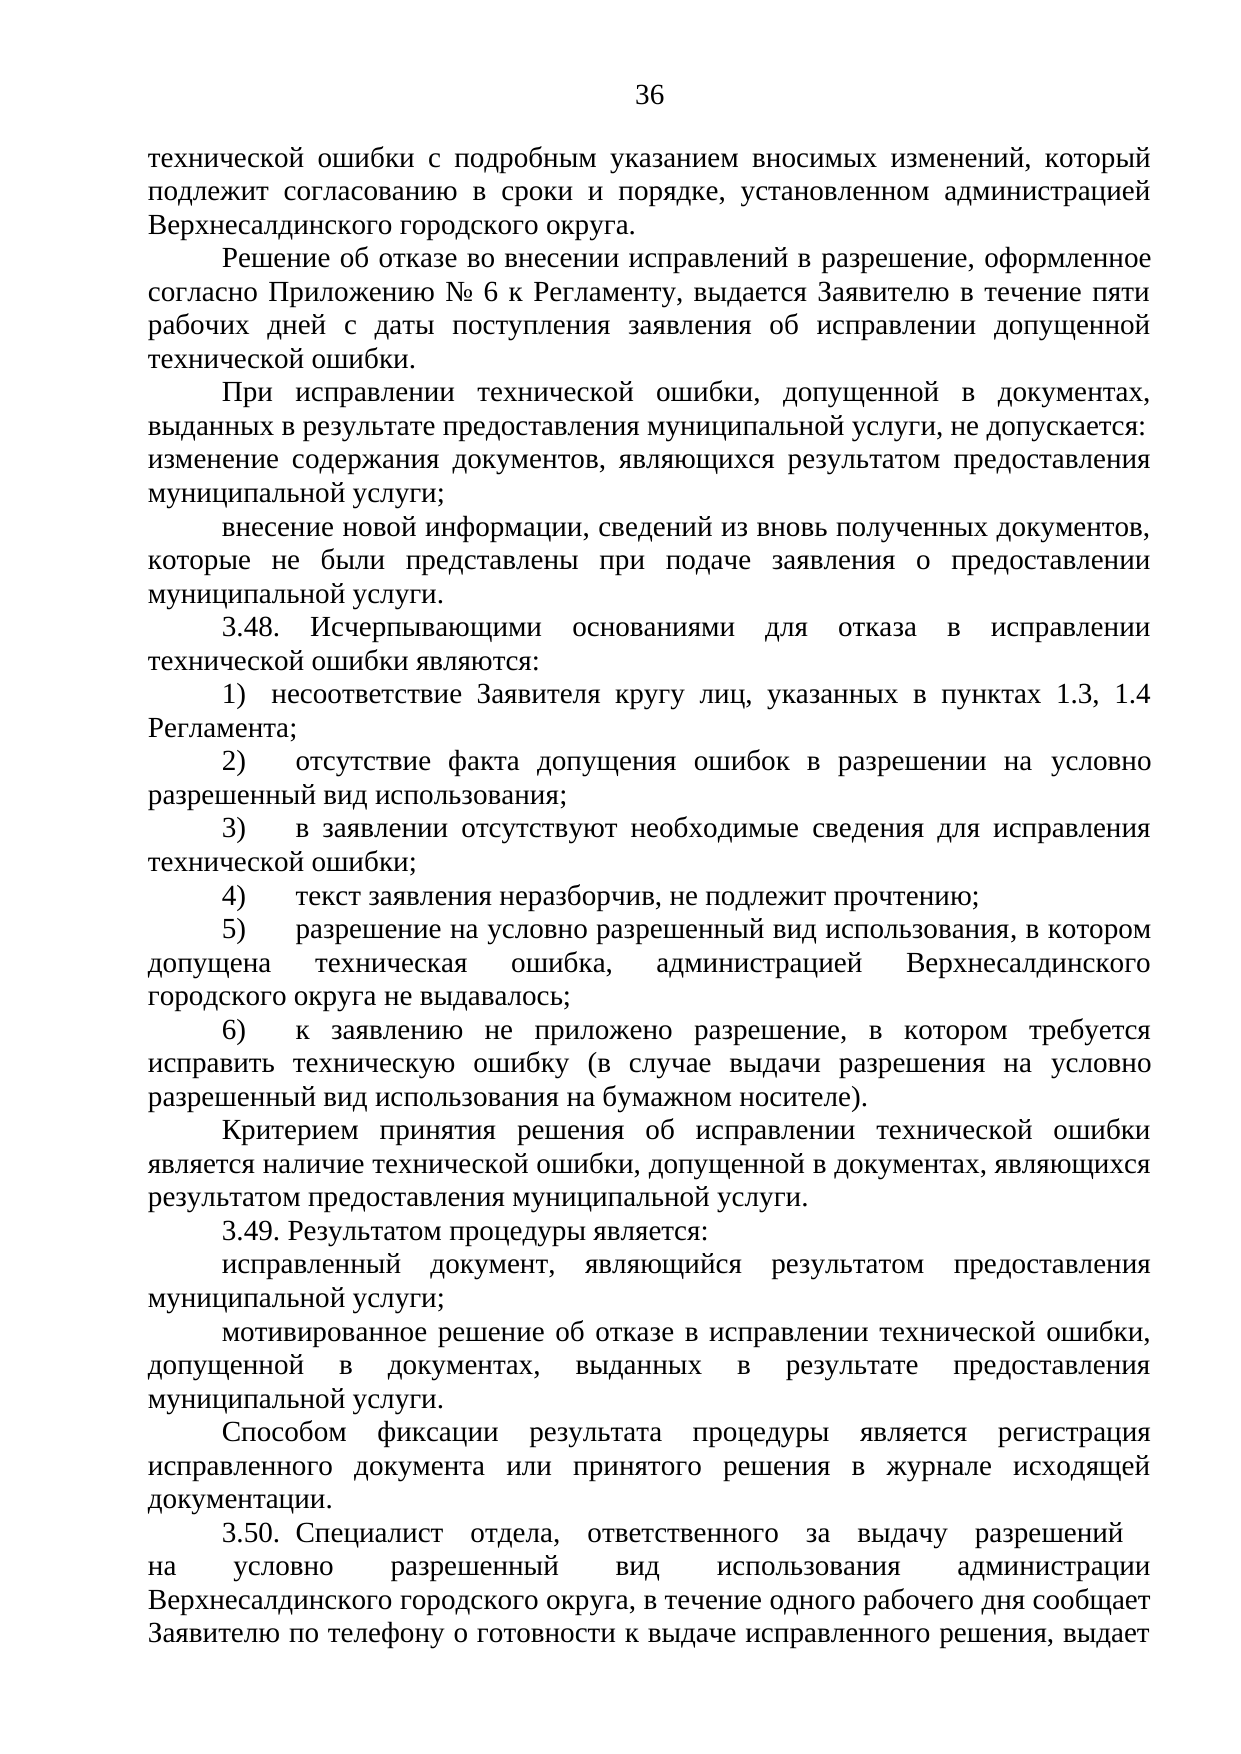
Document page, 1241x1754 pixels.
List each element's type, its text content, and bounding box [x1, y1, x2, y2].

text 3.49. Результатом процедуры является: [148, 1213, 1151, 1247]
text Решение об отказе во внесении исправлений в разрешение, оформленное согласно Приложению № 6 к Регламенту, выдается Заявителю в течение пяти рабочих дней с даты поступления заявления об исправлении допущенной технической ошибки. [148, 240, 1151, 374]
text Критерием принятия решения об исправлении технической ошибки является наличие технической ошибки, допущенной в документах, являющихся результатом предоставления муниципальной услуги. [148, 1112, 1151, 1213]
list разрешение на условно разрешенный вид использования, в котором допущена техническая ошибка, администрацией Верхнесалдинского городского округа не выдавалось; [148, 911, 1151, 1012]
list несоответствие Заявителя кругу лиц, указанных в пунктах 1.3, 1.4 Регламента; [148, 676, 1151, 743]
text исправленный документ, являющийся результатом предоставления муниципальной услуги; [148, 1247, 1151, 1314]
text Способом фиксации результата процедуры является регистрация исправленного документа или принятого решения в журнале исходящей документации. [148, 1414, 1151, 1515]
list текст заявления неразборчив, не подлежит прочтению; [148, 878, 1151, 911]
list к заявлению не приложено разрешение, в котором требуется исправить техническую ошибку (в случае выдачи разрешения на условно разрешенный вид использования на бумажном носителе). [148, 1012, 1151, 1112]
text изменение содержания документов, являющихся результатом предоставления муниципальной услуги; [148, 442, 1151, 509]
list в заявлении отсутствуют необходимые сведения для исправления технической ошибки; [148, 811, 1151, 878]
list отсутствие факта допущения ошибок в разрешении на условно разрешенный вид использования; [148, 743, 1151, 811]
text При исправлении технической ошибки, допущенной в документах, выданных в результате предоставления муниципальной услуги, не допускается: [148, 374, 1151, 442]
text 3.48. Исчерпывающими основаниями для отказа в исправлении технической ошибки являются: [148, 609, 1151, 676]
text внесение новой информации, сведений из вновь полученных документов, которые не были представлены при подаче заявления о предоставлении муниципальной услуги. [148, 509, 1151, 609]
text мотивированное решение об отказе в исправлении технической ошибки, допущенной в документах, выданных в результате предоставления муниципальной услуги. [148, 1314, 1151, 1414]
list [148, 1515, 1151, 1649]
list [148, 140, 1151, 240]
